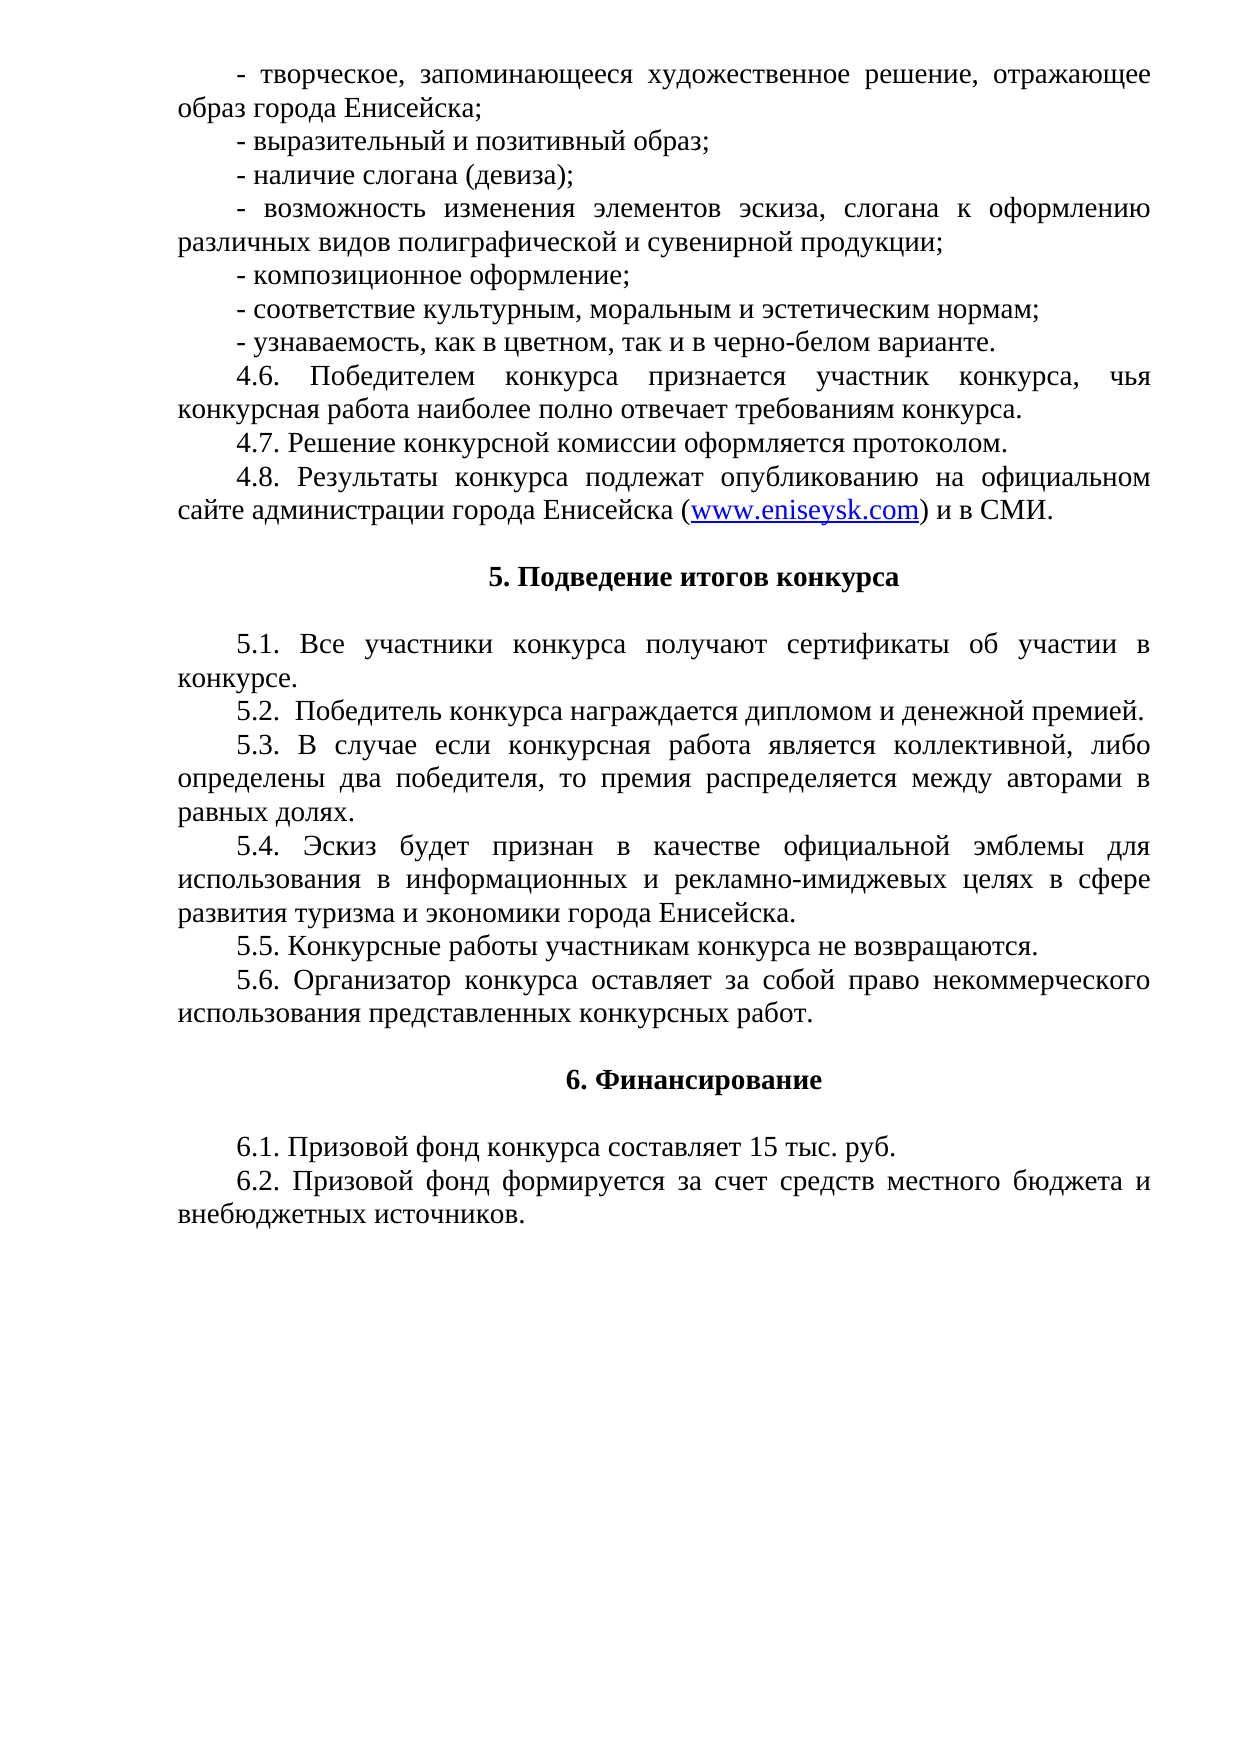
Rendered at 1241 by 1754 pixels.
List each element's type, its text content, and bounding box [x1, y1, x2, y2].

text 4.8. Результаты конкурса подлежат опубликованию на официальном сайте администрации города Енисейска (www.eniseysk.com) и в СМИ. [177, 459, 1152, 526]
text - композиционное оформление; [177, 257, 1152, 291]
text 5.6. Организатор конкурса оставляет за собой право некоммерческого использования представленных конкурсных работ. [177, 962, 1152, 1029]
text - соответствие культурным, моральным и эстетическим нормам; [177, 291, 1152, 324]
text 6.1. Призовой фонд конкурса составляет 15 тыс. руб. [177, 1129, 1152, 1163]
text 4.7. Решение конкурсной комиссии оформляется протоколом. [177, 425, 1152, 459]
text 4.6. Победителем конкурса признается участник конкурса, чья конкурсная работа наиболее полно отвечает требованиям конкурса. [177, 358, 1152, 425]
text 5.4. Эскиз будет признан в качестве официальной эмблемы для использования в информационных и рекламно-имиджевых целях в сфере развития туризма и экономики города Енисейска. [177, 828, 1152, 928]
text 5.1. Все участники конкурса получают сертификаты об участии в конкурсе. [177, 626, 1152, 693]
text 6. Финансирование [177, 1062, 1152, 1096]
text - творческое, запоминающееся художественное решение, отражающее образ города Енисейска; [177, 56, 1152, 123]
text - наличие слогана (девиза); [177, 157, 1152, 190]
text - узнаваемость, как в цветном, так и в черно-белом варианте. [177, 324, 1152, 358]
text 5.2. Победитель конкурса награждается дипломом и денежной премией. [177, 693, 1152, 727]
text 5. Подведение итогов конкурса [177, 559, 1152, 593]
text 5.3. В случае если конкурсная работа является коллективной, либо определены два победителя, то премия распределяется между авторами в равных долях. [177, 727, 1152, 828]
text 6.2. Призовой фонд формируется за счет средств местного бюджета и внебюджетных источников. [177, 1163, 1152, 1230]
text 5.5. Конкурсные работы участникам конкурса не возвращаются. [177, 928, 1152, 962]
text - выразительный и позитивный образ; [177, 123, 1152, 157]
text - возможность изменения элементов эскиза, слогана к оформлению различных видов полиграфической и сувенирной продукции; [177, 190, 1152, 257]
